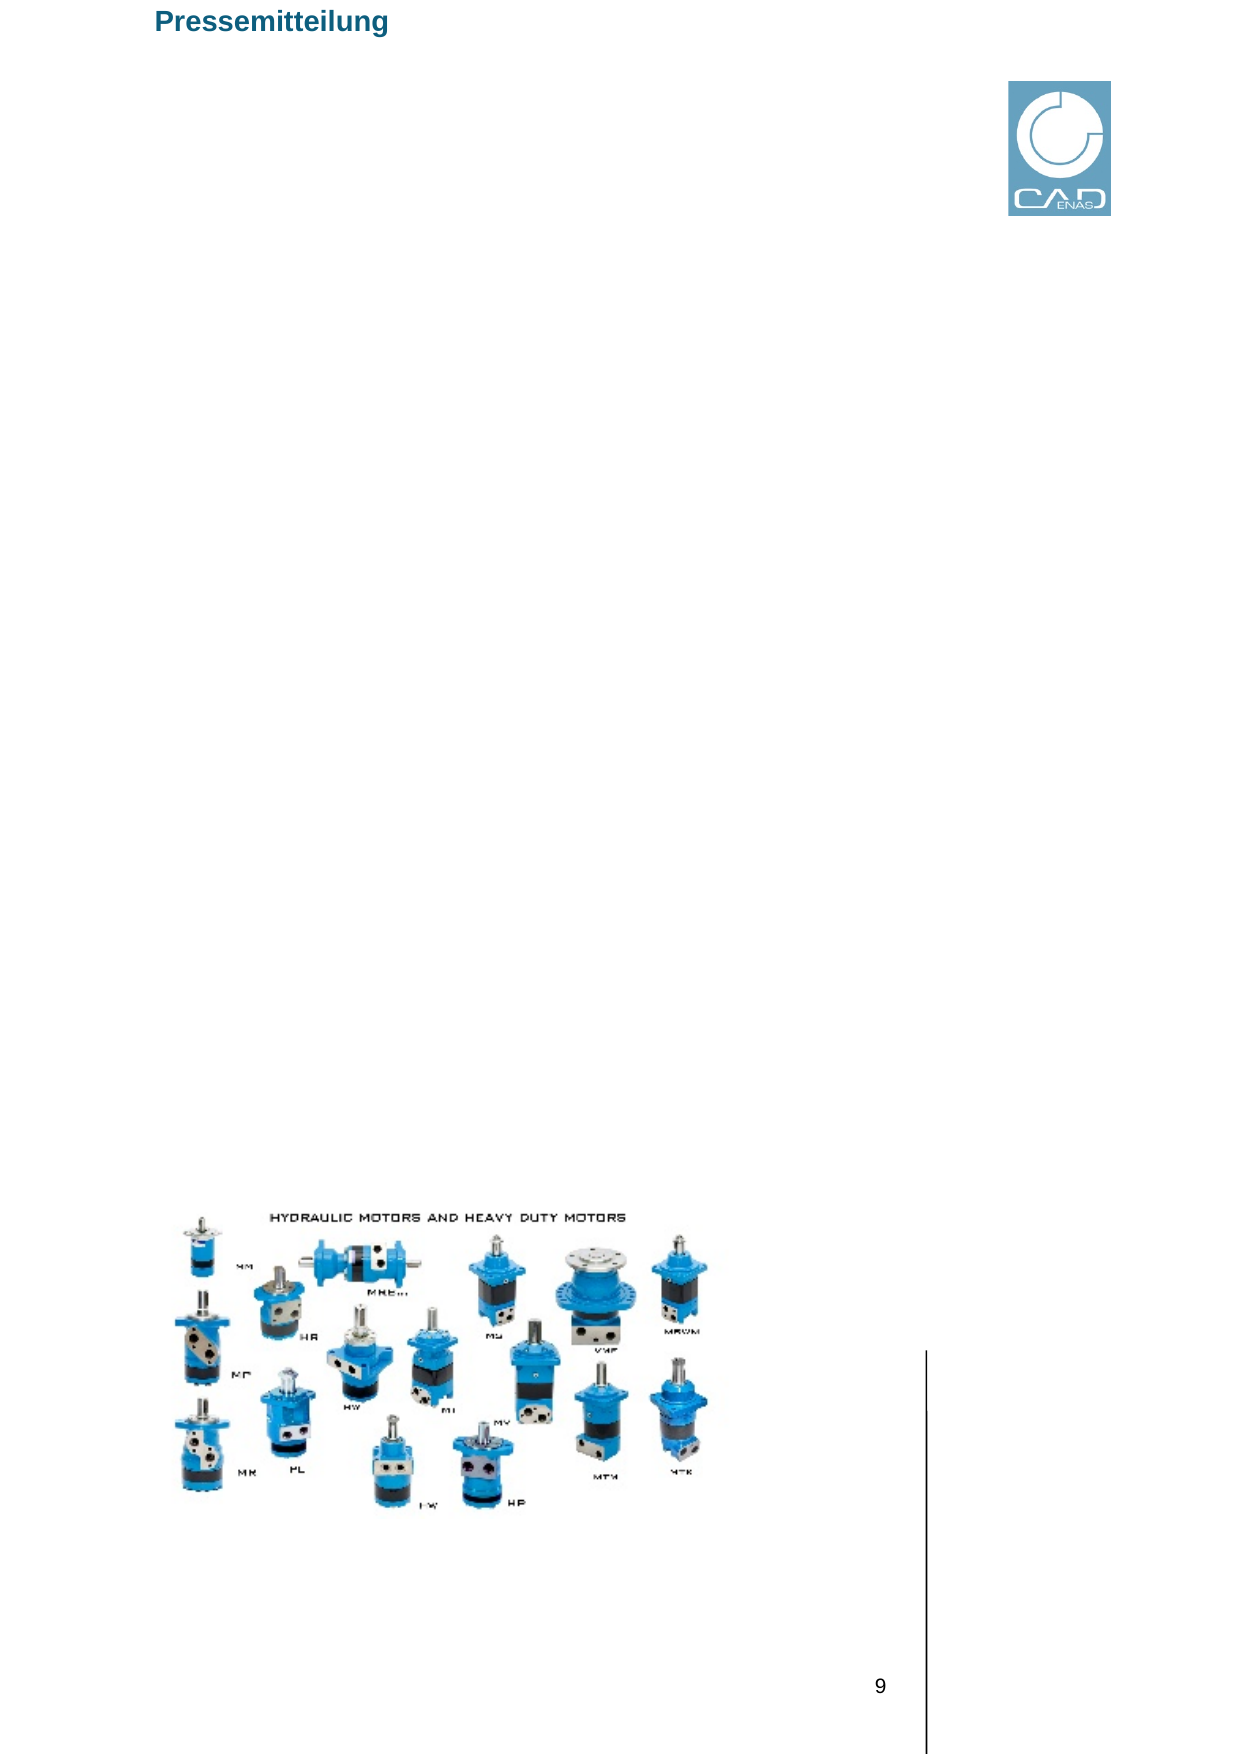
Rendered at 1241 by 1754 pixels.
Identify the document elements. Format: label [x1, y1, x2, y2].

picture [1008, 81, 1111, 216]
picture [147, 1200, 736, 1519]
